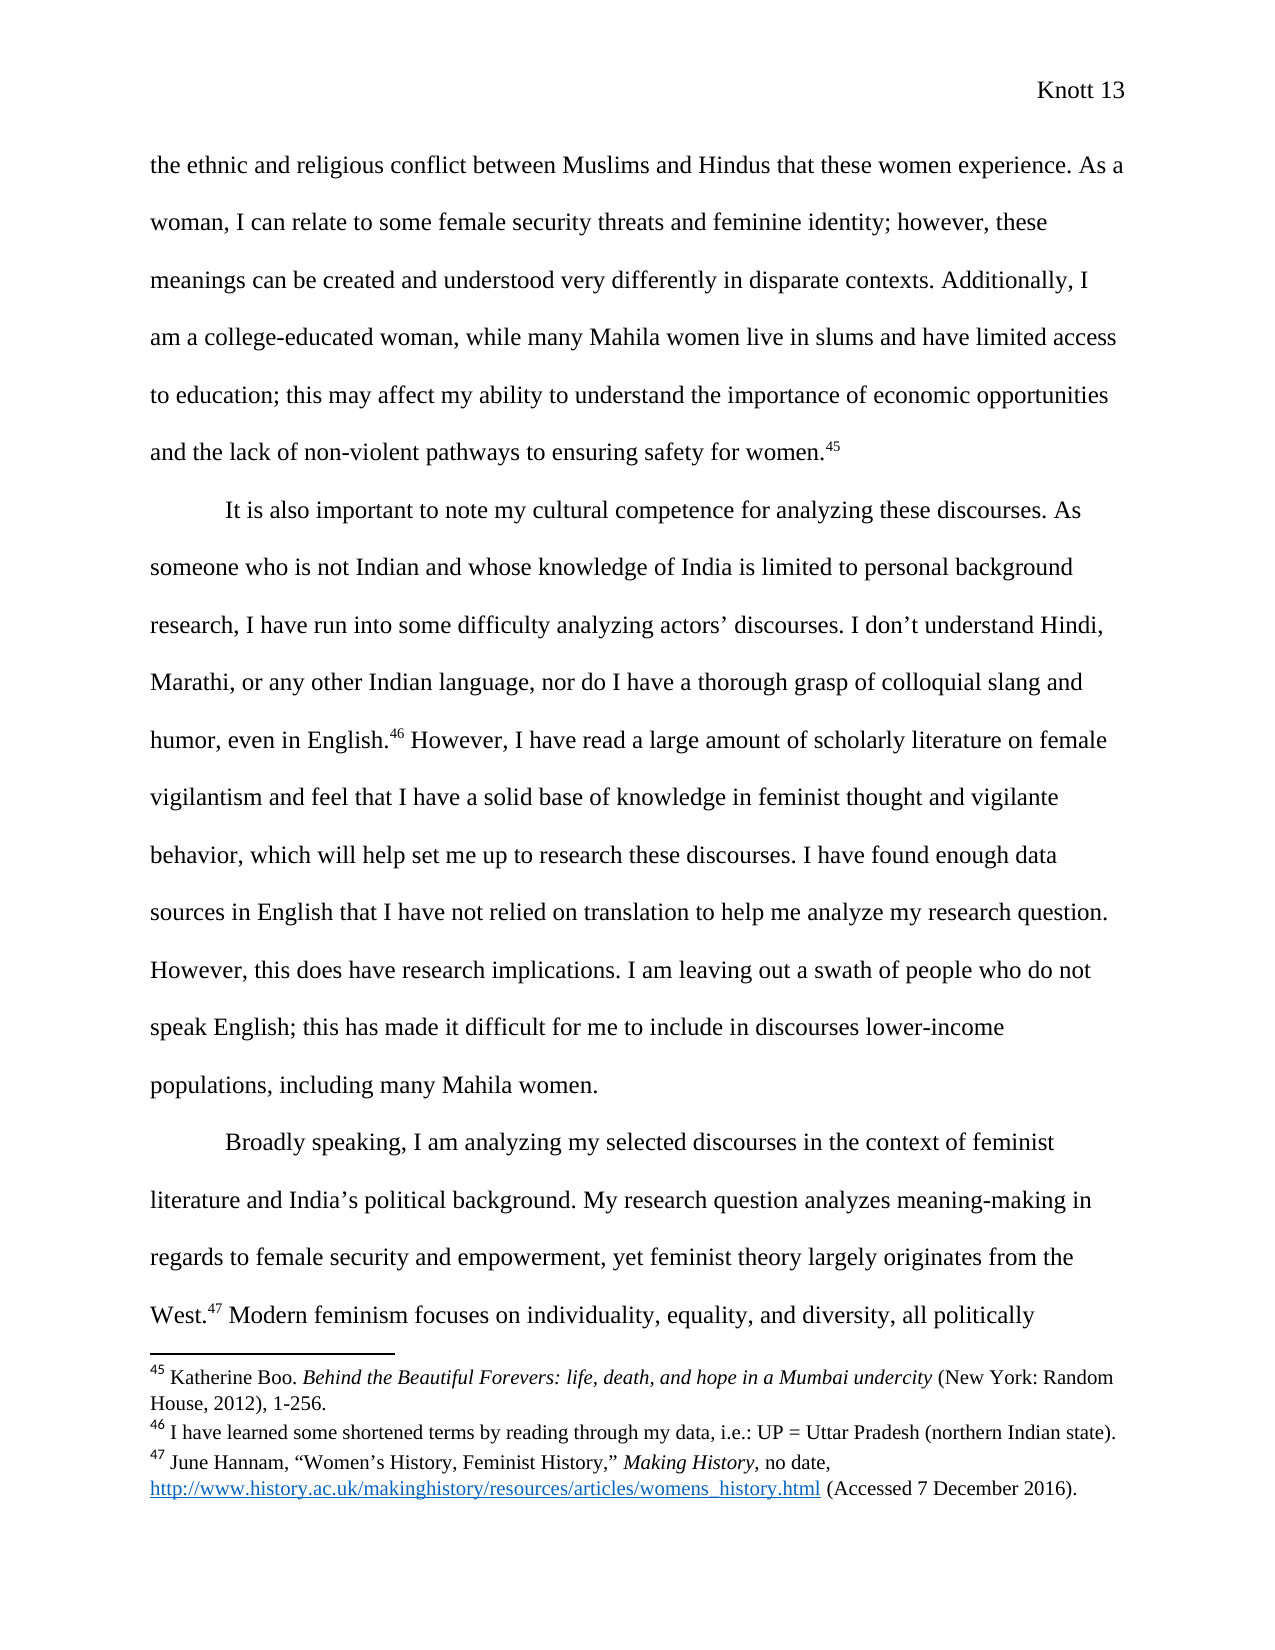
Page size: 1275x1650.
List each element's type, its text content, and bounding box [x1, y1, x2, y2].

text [150, 1127, 1125, 1329]
text It is also important to note my cultural competence for analyzing these discourses. As someone who is not Indian and whose knowledge of India is limited to personal background research, I have run into some difficulty analyzing actors’ discourses. I don’t understand Hindi, Marathi, or any other Indian language, nor do I have a thorough grasp of colloquial slang and humor, even in English. However, I have read a large amount of scholarly literature on female vigilantism and feel that I have a solid base of knowledge in feminist thought and vigilante behavior, which will help set me up to research these discourses. I have found enough data sources in English that I have not relied on translation to help me analyze my research question. However, this does have research implications. I am leaving out a swath of people who do not speak English; this has made it difficult for me to include in discourses lower-income populations, including many Mahila women. [150, 495, 1125, 1099]
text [150, 150, 1125, 466]
